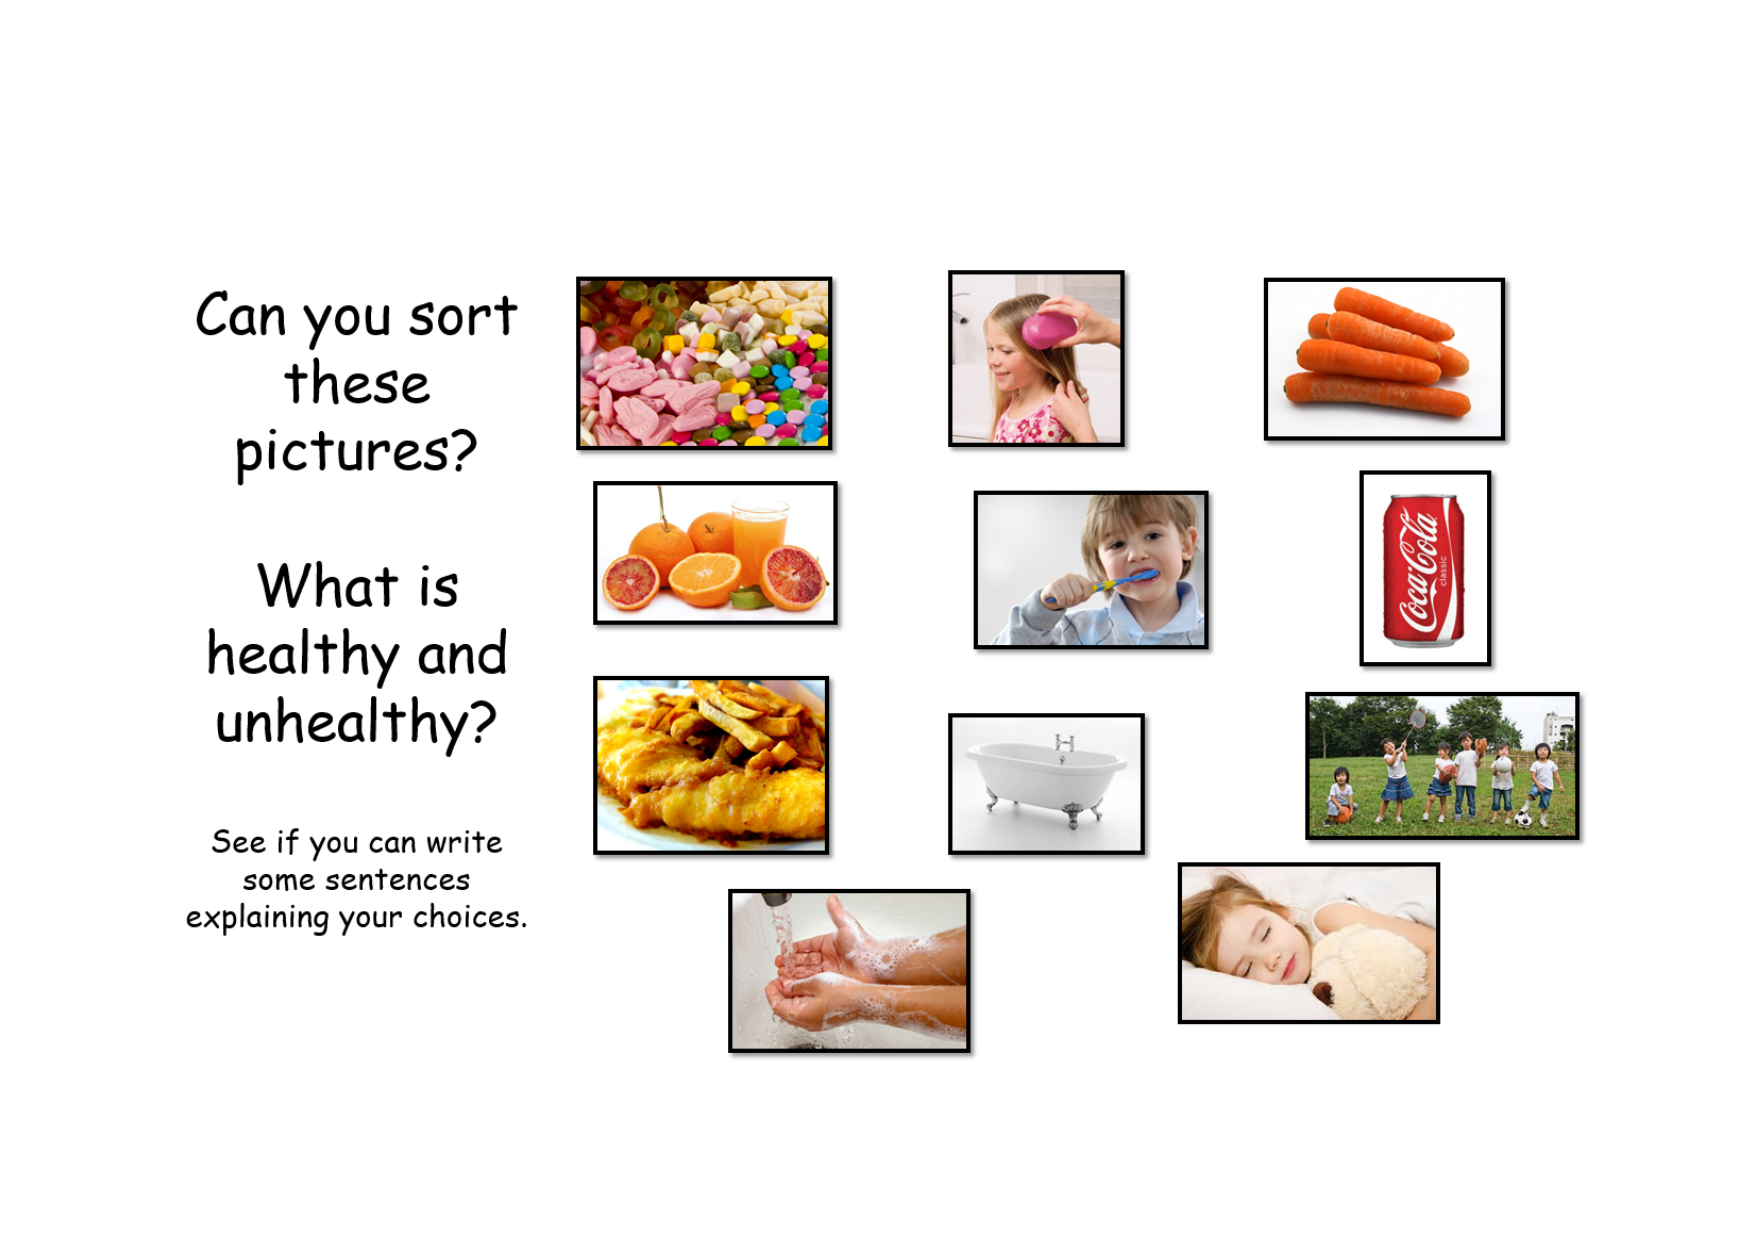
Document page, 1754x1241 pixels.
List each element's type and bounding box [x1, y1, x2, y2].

picture [150, 250, 1604, 1070]
